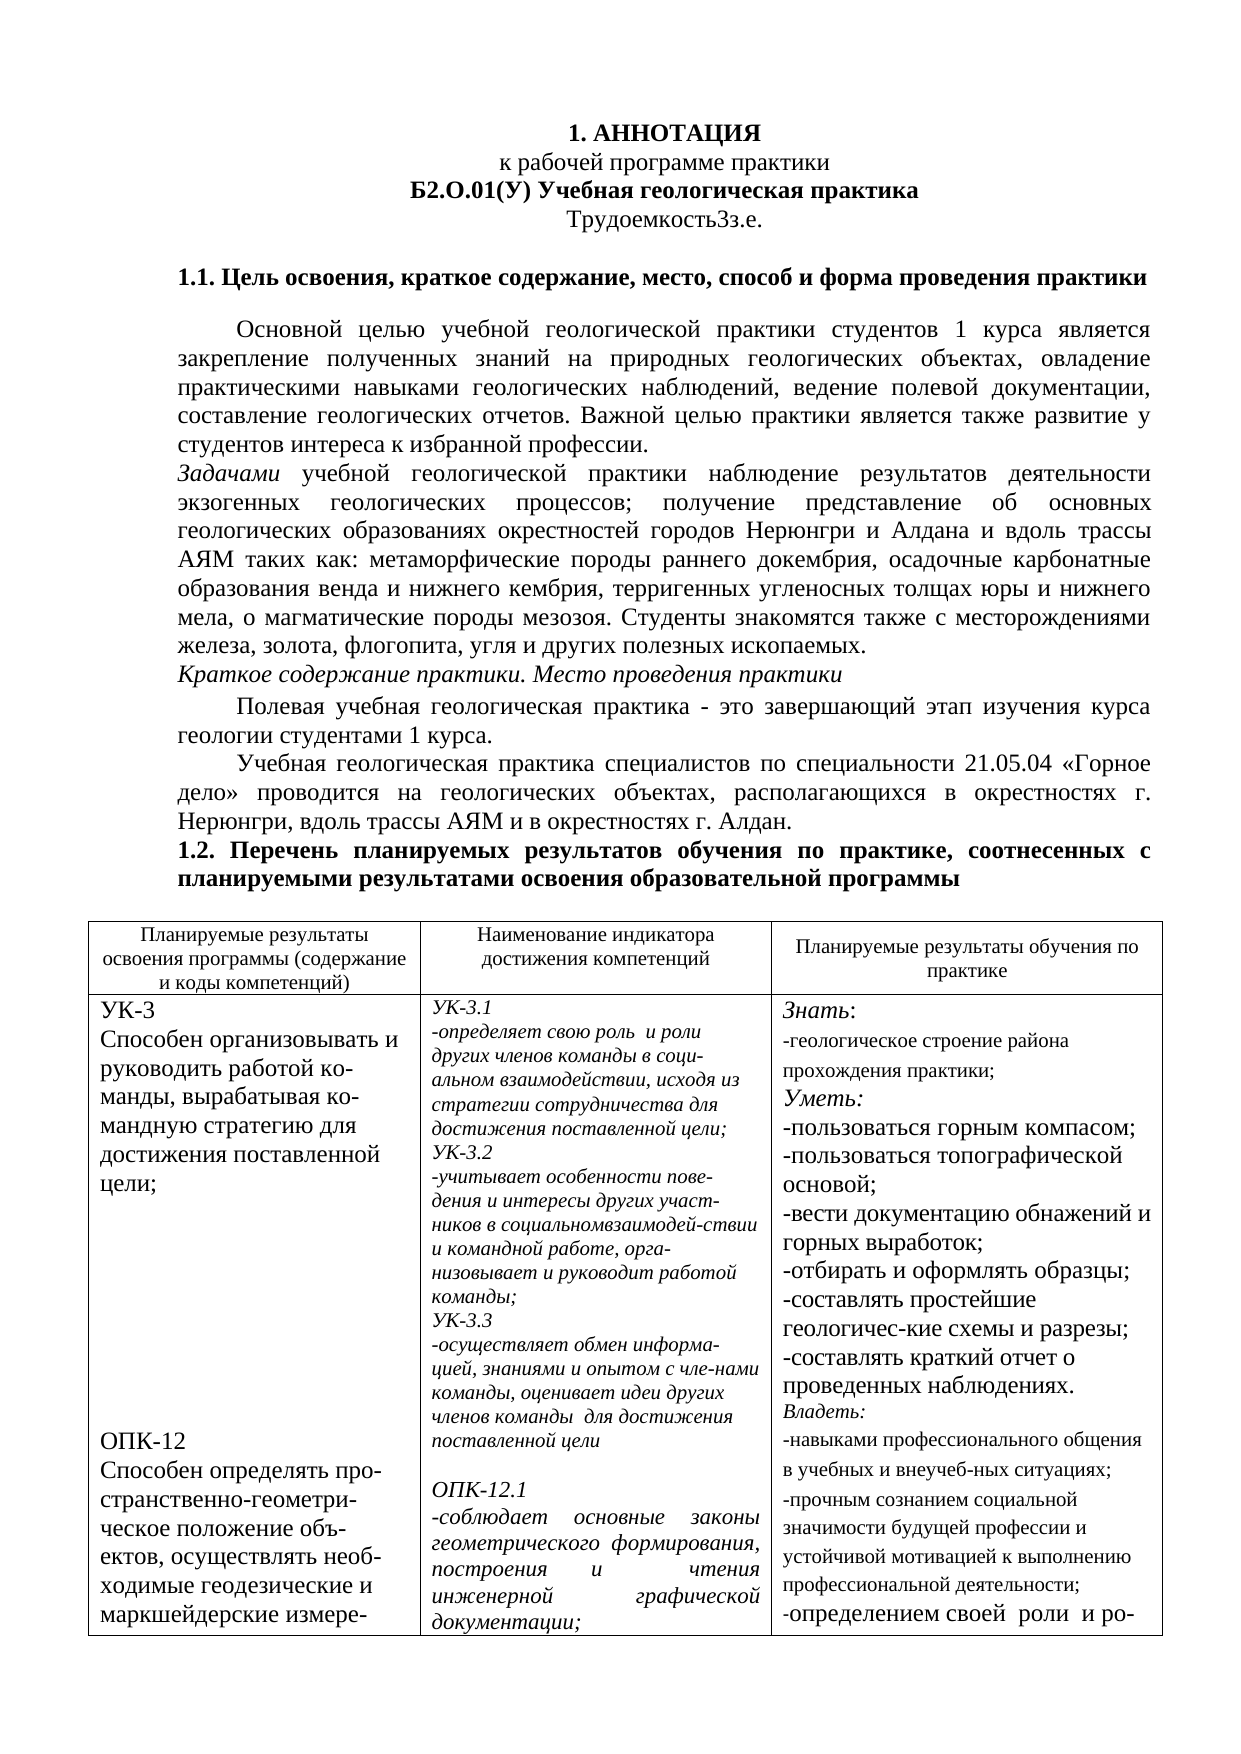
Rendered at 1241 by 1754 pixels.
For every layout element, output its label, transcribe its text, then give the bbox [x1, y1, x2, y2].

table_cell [89, 995, 420, 1634]
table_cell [421, 995, 771, 1634]
text Полевая учебная геологическая практика - это завершающий этап изучения курса геологии студентами 1 курса. [177, 691, 1152, 748]
list Основной целью учебной геологической практики студентов 1 курса является закрепление полученных знаний на природных геологических объектах, овладение практическими навыками геологических наблюдений, ведение полевой документации, составление геологических отчетов. Важной целью практики является также развитие у студентов интереса к избранной профессии. [177, 314, 1151, 458]
text 1.2. Перечень планируемых результатов обучения по практике, соотнесенных с планируемыми результатами освоения образовательной программы [177, 835, 1152, 892]
text к рабочей программе практики [177, 147, 1152, 176]
text Задачами учебной геологической практики наблюдение результатов деятельности экзогенных геологических процессов; получение представление об основных геологических образованиях окрестностей городов Нерюнгри и Алдана и вдоль трассы АЯМ таких как: метаморфические породы раннего докембрия, осадочные карбонатные образования венда и нижнего кембрия, терригенных угленосных толщах юры и нижнего мела, о магматические породы мезозоя. Студенты знакомятся также с месторождениями железа, золота, флогопита, угля и других полезных ископаемых. [177, 458, 1152, 659]
table_header Планируемые результаты освоения программы (содержание и коды компетенций) [89, 922, 420, 994]
text Учебная геологическая практика специалистов по специальности 21.05.04 «Горное дело» проводится на геологических объектах, располагающихся в окрестностях г. Нерюнгри, вдоль трассы АЯМ и в окрестностях г. Алдан. [177, 748, 1152, 835]
text Трудоемкость3з.е. [177, 204, 1152, 233]
text 1.1. Цель освоения, краткое содержание, место, способ и форма проведения практики [177, 262, 1152, 291]
table_header Наименование индикатора достижения компетенций [421, 922, 771, 994]
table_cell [772, 995, 1162, 1634]
text Б2.О.01(У) Учебная геологическая практика [177, 176, 1152, 204]
text 1. АННОТАЦИЯ [177, 118, 1152, 147]
text Краткое содержание практики. Место проведения практики [177, 659, 1152, 688]
table_header Планируемые результаты обучения по практике [772, 922, 1162, 994]
